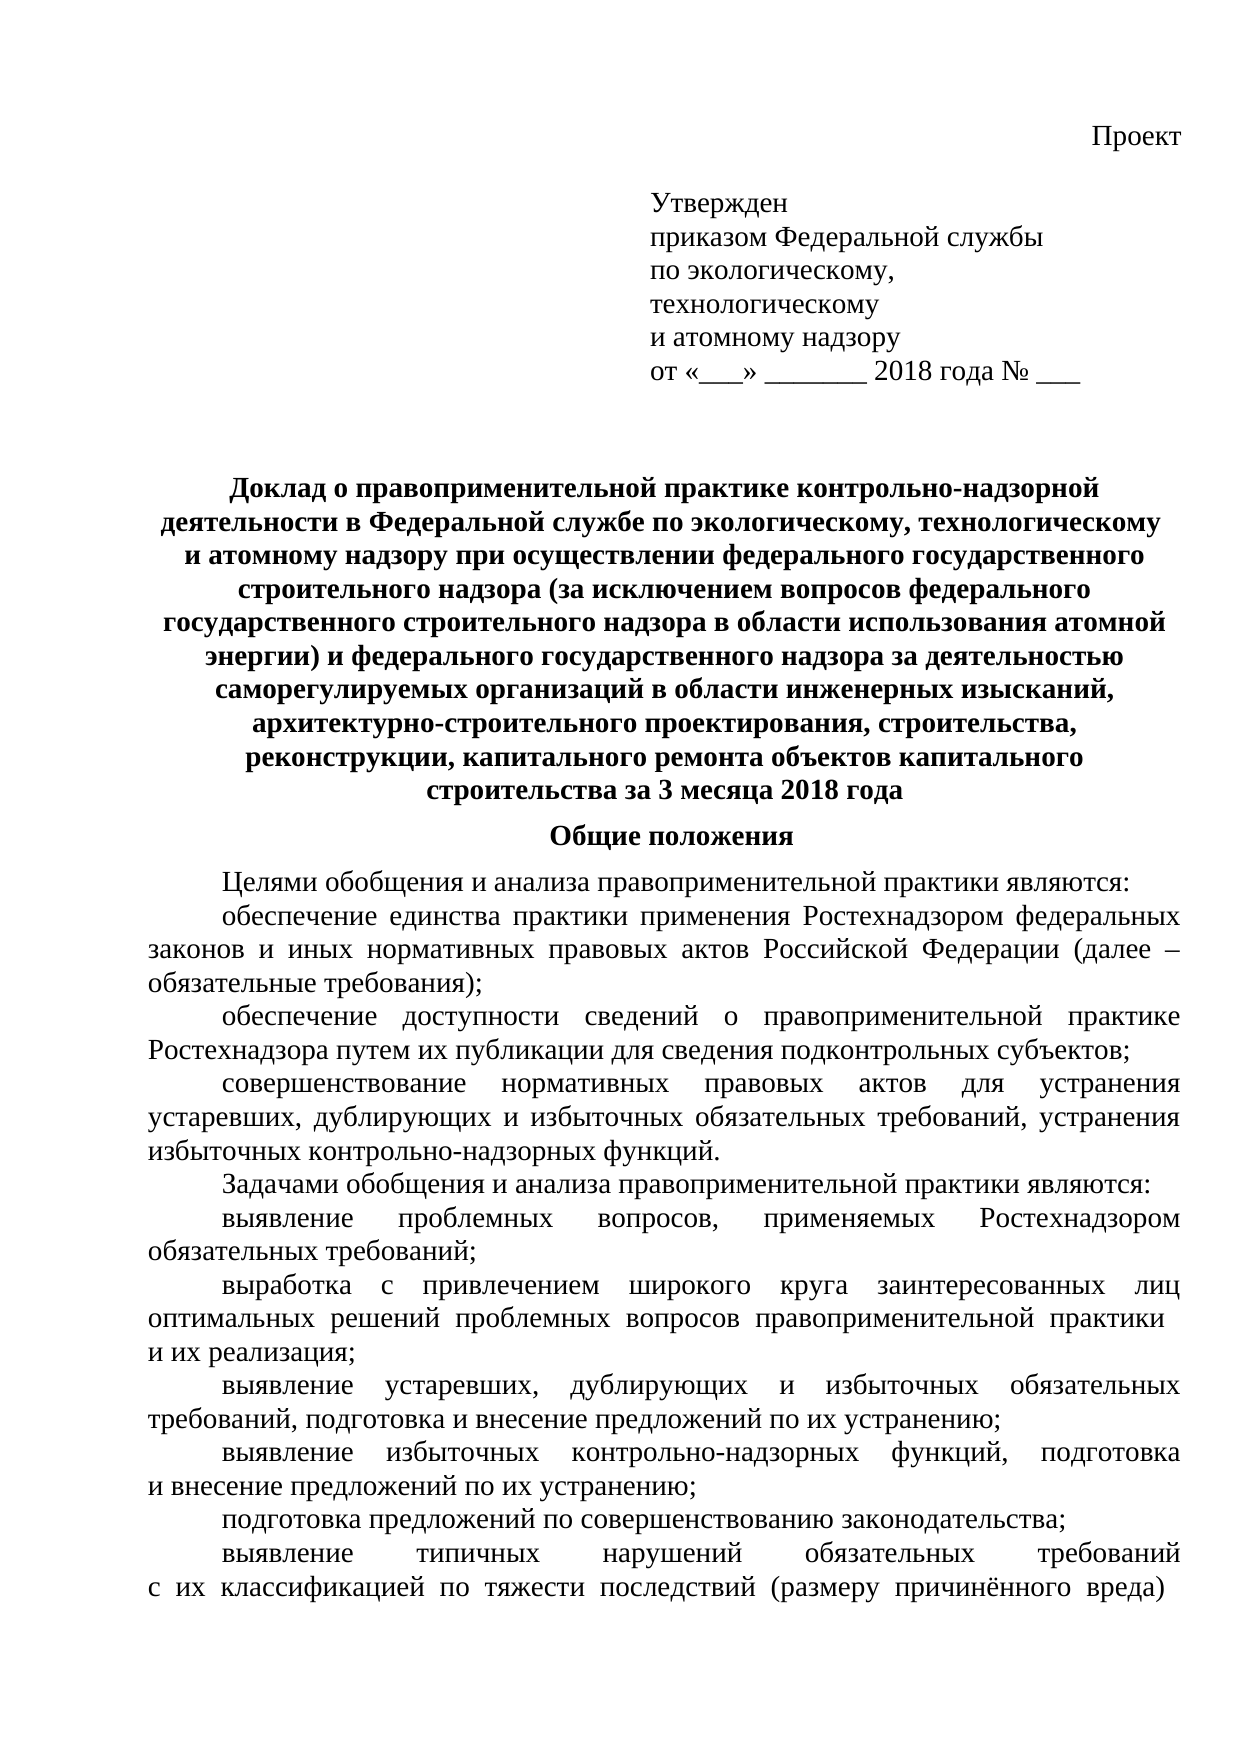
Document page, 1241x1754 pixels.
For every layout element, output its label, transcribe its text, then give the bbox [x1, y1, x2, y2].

text Задачами обобщения и анализа правоприменительной практики являются: [222, 1166, 1181, 1200]
text обеспечение доступности сведений о правоприменительной практике Ростехнадзора путем их публикации для сведения подконтрольных субъектов; [148, 998, 1181, 1066]
text выработка с привлечением широкого круга заинтересованных лиц оптимальных решений проблемных вопросов правоприменительной практики и их реализация; [148, 1267, 1181, 1367]
text выявление устаревших, дублирующих и избыточных обязательных требований, подготовка и внесение предложений по их устранению; [148, 1367, 1181, 1434]
text по экологическому, [650, 252, 1121, 286]
text от «___» _______ 2018 года № ___ [650, 353, 1181, 386]
text выявление избыточных контрольно-надзорных функций, подготовка и внесение предложений по их устранению; [148, 1434, 1181, 1502]
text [148, 1535, 1181, 1602]
text и атомному надзору [650, 319, 1121, 353]
text подготовка предложений по совершенствованию законодательства; [148, 1502, 1181, 1535]
text технологическому [650, 286, 1121, 319]
text приказом Федеральной службы [650, 219, 1121, 252]
text Доклад о правоприменительной практике контрольно-надзорной деятельности в Федеральной службе по экологическому, технологическому и атомному надзору при осуществлении федерального государственного строительного надзора (за исключением вопросов федерального государственного строительного надзора в области использования атомной энергии) и федерального государственного надзора за деятельностью саморегулируемых организаций в области инженерных изысканий, архитектурно-строительного проектирования, строительства, реконструкции, капитального ремонта объектов капитального строительства за 3 месяца 2018 года [148, 470, 1181, 806]
text Общие положения [148, 818, 1121, 852]
text выявление проблемных вопросов, применяемых Ростехнадзором обязательных требований; [148, 1200, 1181, 1267]
text совершенствование нормативных правовых актов для устранения устаревших, дублирующих и избыточных обязательных требований, устранения избыточных контрольно-надзорных функций. [148, 1066, 1181, 1166]
text Утвержден [650, 185, 1121, 219]
text Проект [650, 118, 1181, 152]
text Целями обобщения и анализа правоприменительной практики являются: [222, 864, 1181, 898]
text обеспечение единства практики применения Ростехнадзором федеральных законов и иных нормативных правовых актов Российской Федерации (далее – обязательные требования); [148, 898, 1181, 998]
